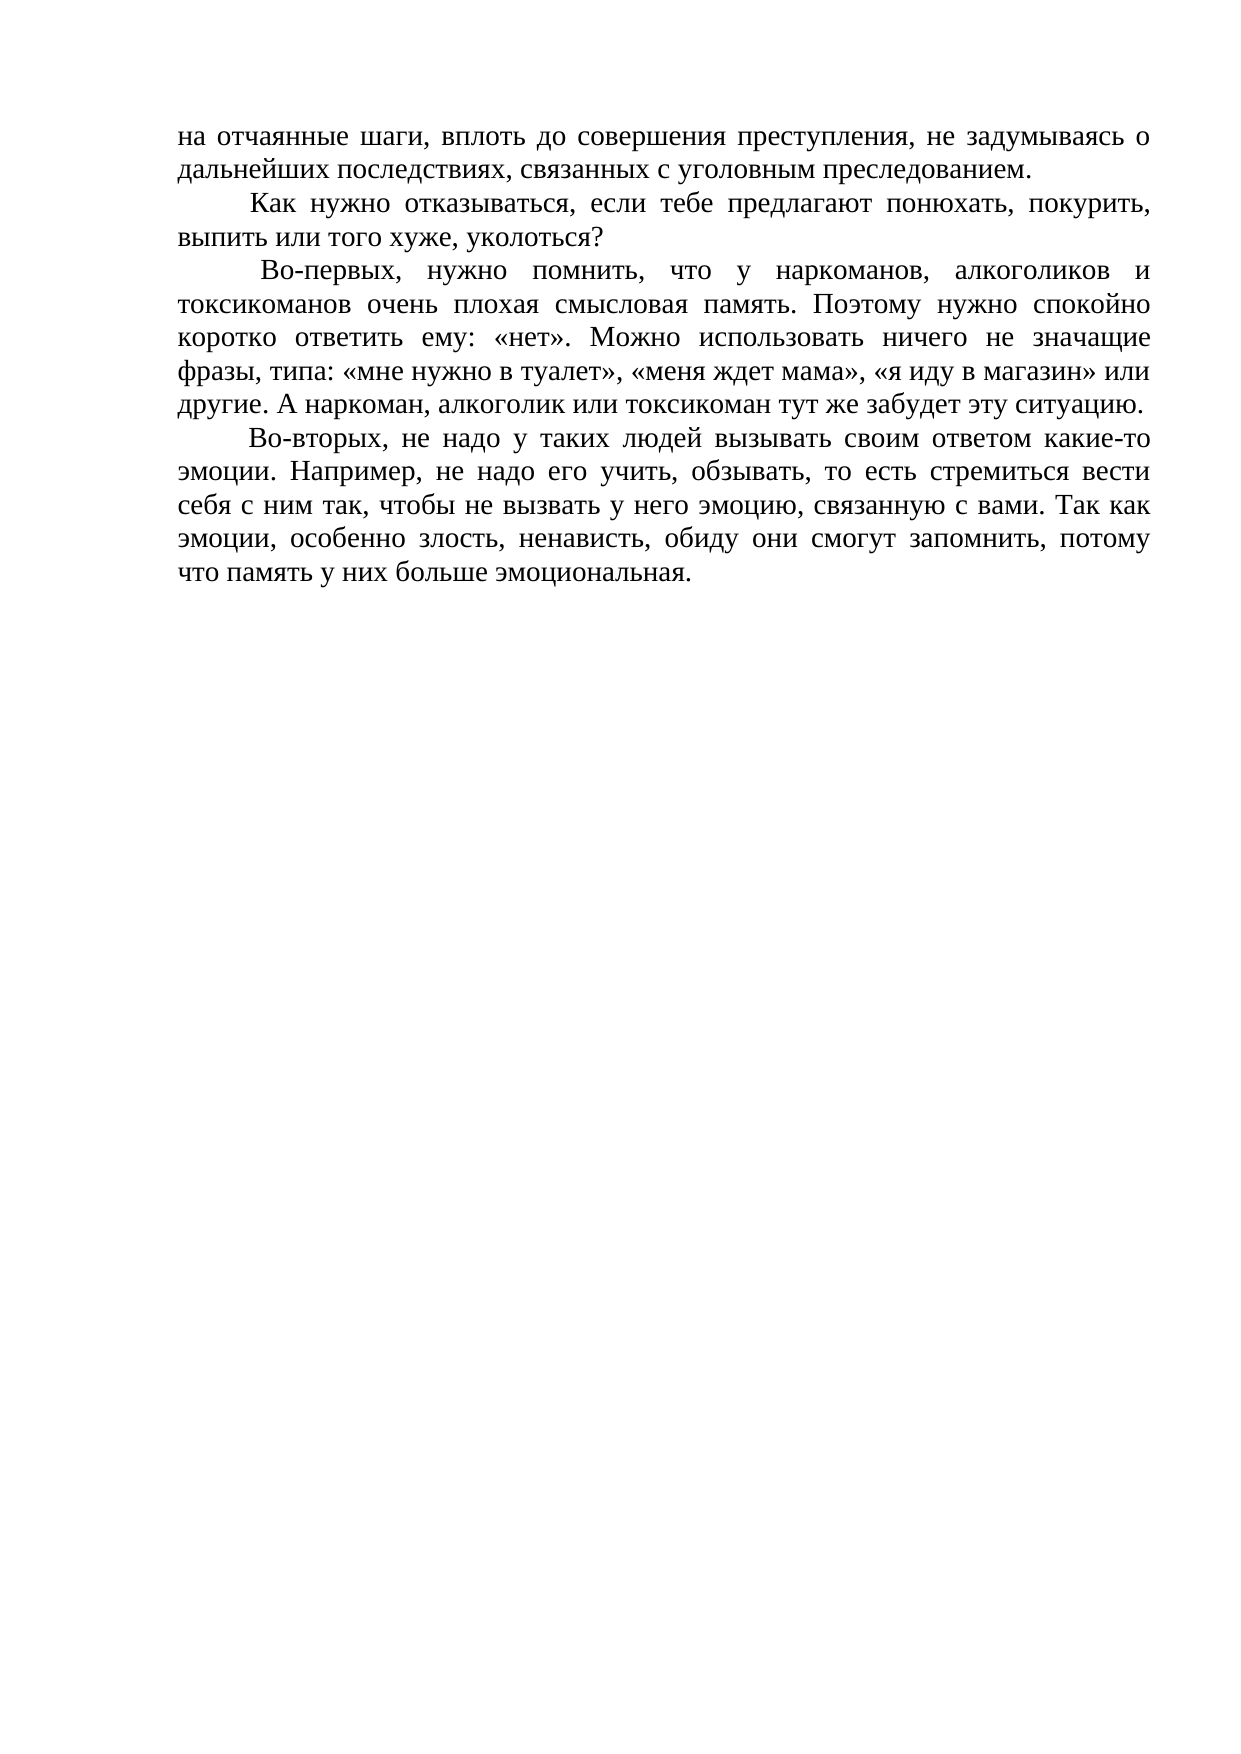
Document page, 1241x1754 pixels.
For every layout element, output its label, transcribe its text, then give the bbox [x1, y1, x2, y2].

text Во-вторых, не надо у таких людей вызывать своим ответом какие-то эмоции. Например, не надо его учить, обзывать, то есть стремиться вести себя с ним так, чтобы не вызвать у него эмоцию, связанную с вами. Так как эмоции, особенно злость, ненависть, обиду они смогут запомнить, потому что память у них больше эмоциональная. [177, 420, 1152, 588]
text Как нужно отказываться, если тебе предлагают понюхать, покурить, выпить или того хуже, уколоться? [177, 185, 1152, 252]
text Во-первых, нужно помнить, что у наркоманов, алкоголиков и токсикоманов очень плохая смысловая память. Поэтому нужно спокойно коротко ответить ему: «нет». Можно использовать ничего не значащие фразы, типа: «мне нужно в туалет», «меня ждет мама», «я иду в магазин» или другие. А наркоман, алкоголик или токсикоман тут же забудет эту ситуацию. [177, 252, 1152, 420]
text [177, 118, 1152, 185]
